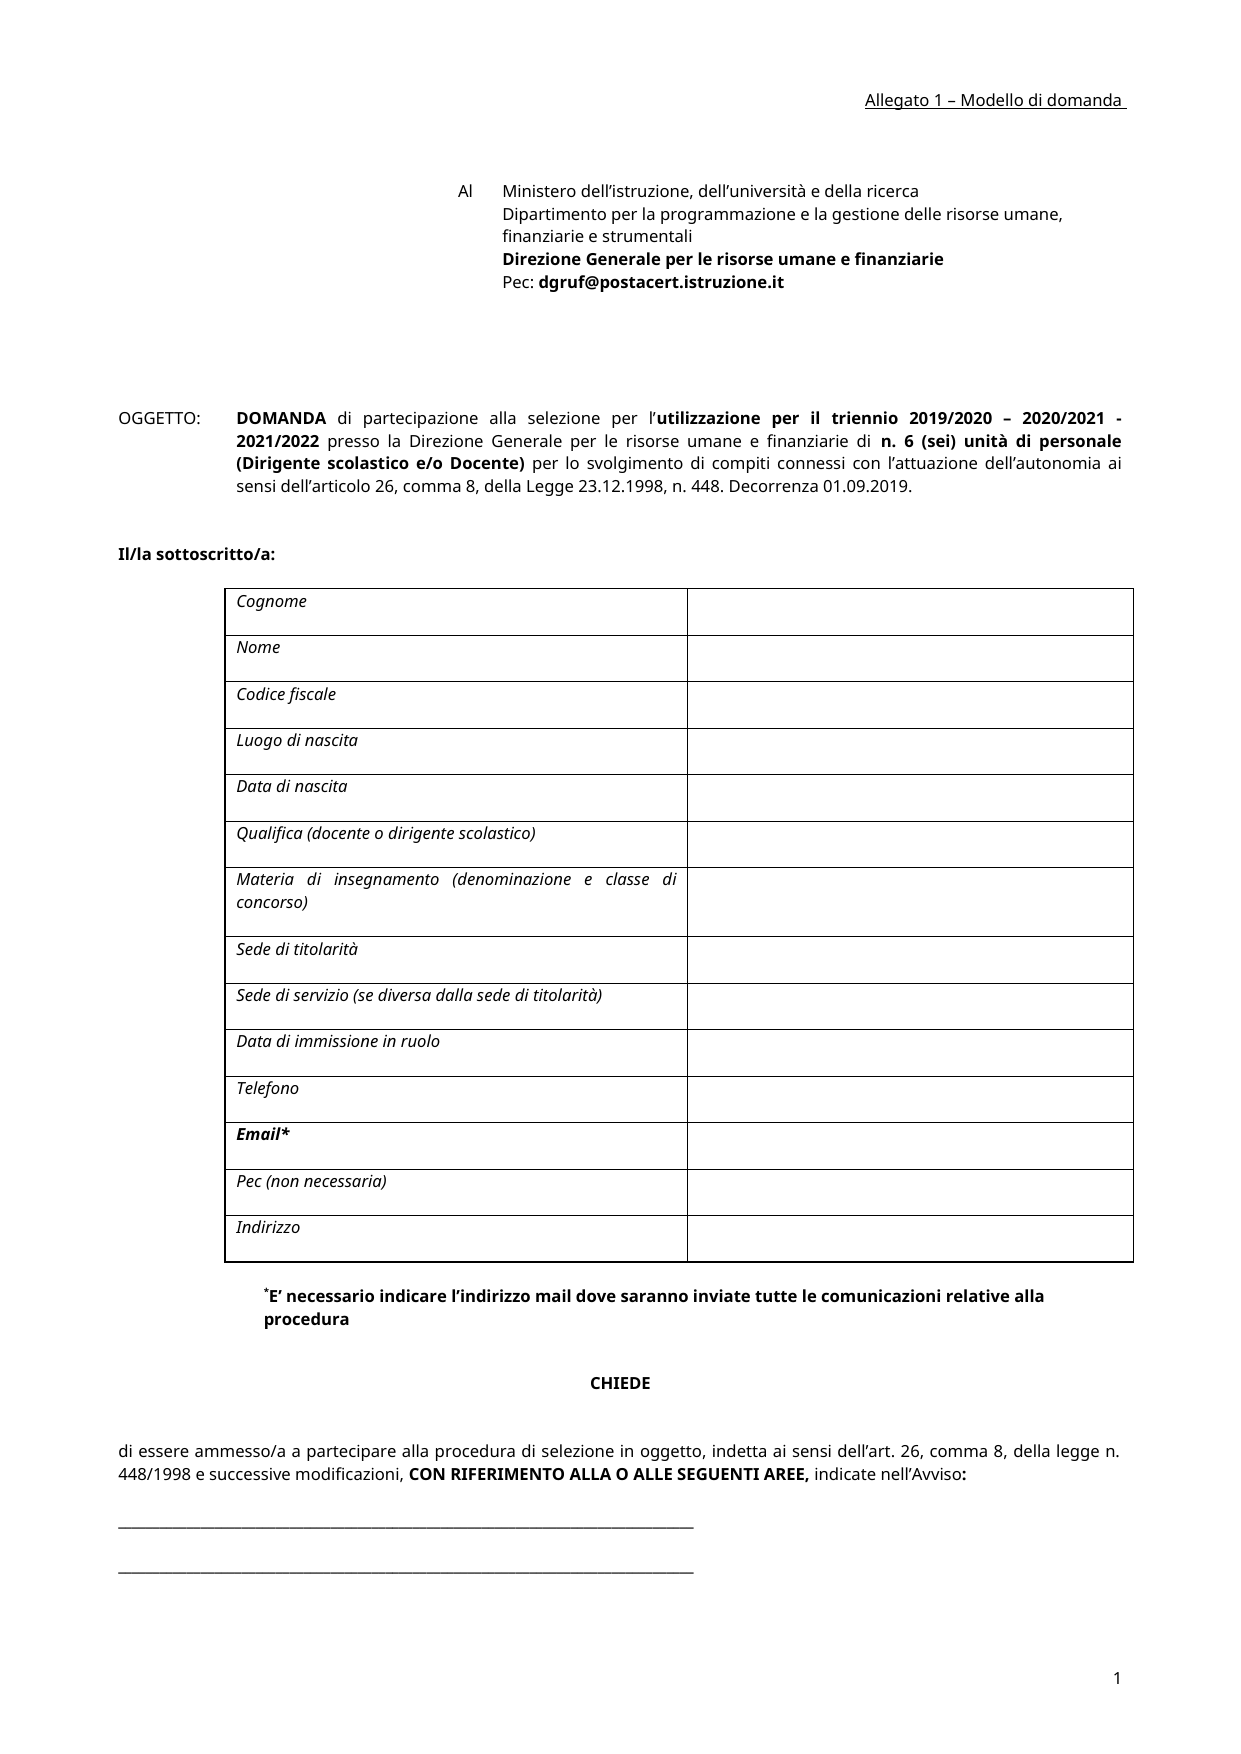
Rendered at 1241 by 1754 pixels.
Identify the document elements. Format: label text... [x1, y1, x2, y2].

text Il/la sottoscritto/a: [118, 543, 1122, 566]
table_cell [688, 682, 1133, 728]
table_cell Telefono [226, 1077, 687, 1122]
table_cell Pec (non necessaria) [226, 1170, 687, 1215]
table_cell Email* [226, 1123, 687, 1168]
table_cell [688, 822, 1133, 867]
text Dipartimento per la programmazione e la gestione delle risorse umane, finanziarie e strumentali [502, 202, 1122, 248]
table_cell [688, 775, 1133, 821]
table_cell Qualifica (docente o dirigente scolastico) [226, 822, 687, 867]
text OGGETTO: DOMANDA di partecipazione alla selezione per l’utilizzazione per il triennio 2019/2020 – 2020/2021 - 2021/2022 presso la Direzione Generale per le risorse umane e finanziarie di n. 6 (sei) unità di personale (Dirigente scolastico e/o Docente) per lo svolgimento di compiti connessi con l’attuazione dell’autonomia ai sensi dell’articolo 26, comma 8, della Legge 23.12.1998, n. 448. Decorrenza 01.09.2019. [118, 407, 1122, 497]
table_cell Sede di titolarità [226, 937, 687, 983]
table_cell [688, 937, 1133, 983]
table_cell [688, 868, 1133, 936]
text CHIEDE [118, 1372, 1122, 1395]
table_cell [688, 1123, 1133, 1168]
table_cell [688, 1216, 1133, 1261]
text Pec: dgruf@postacert.istruzione.it [502, 270, 1122, 293]
table_cell Materia di insegnamento (denominazione e classe di concorso) [226, 868, 687, 936]
text di essere ammesso/a a partecipare alla procedura di selezione in oggetto, indetta ai sensi dell’art. 26, comma 8, della legge n. 448/1998 e successive modificazioni, CON RIFERIMENTO ALLA O ALLE SEGUENTI AREE, indicate nell’Avviso: [118, 1440, 1122, 1486]
text ____________________________________________________________________________________ [118, 1508, 1122, 1531]
table_cell [688, 1077, 1133, 1122]
text ____________________________________________________________________________________ [118, 1554, 1122, 1576]
list *E’ necessario indicare l’indirizzo mail dove saranno inviate tutte le comunicazioni relative alla procedura [263, 1285, 1122, 1331]
table_cell Indirizzo [226, 1216, 687, 1261]
table_header [688, 589, 1133, 635]
text Direzione Generale per le risorse umane e finanziarie [502, 248, 1122, 270]
table_cell [688, 1030, 1133, 1076]
text Al Ministero dell’istruzione, dell’università e della ricerca [458, 179, 1122, 202]
table_cell [688, 1170, 1133, 1215]
table_cell Data di nascita [226, 775, 687, 821]
table_cell [688, 636, 1133, 681]
table_cell Data di immissione in ruolo [226, 1030, 687, 1076]
table_header Cognome [226, 589, 687, 635]
table_cell [688, 984, 1133, 1029]
table_cell [688, 729, 1133, 774]
table_cell Sede di servizio (se diversa dalla sede di titolarità) [226, 984, 687, 1029]
table_cell Codice fiscale [226, 682, 687, 728]
table_cell Nome [226, 636, 687, 681]
text Allegato 1 – Modello di domanda [118, 89, 1122, 111]
table_cell Luogo di nascita [226, 729, 687, 774]
